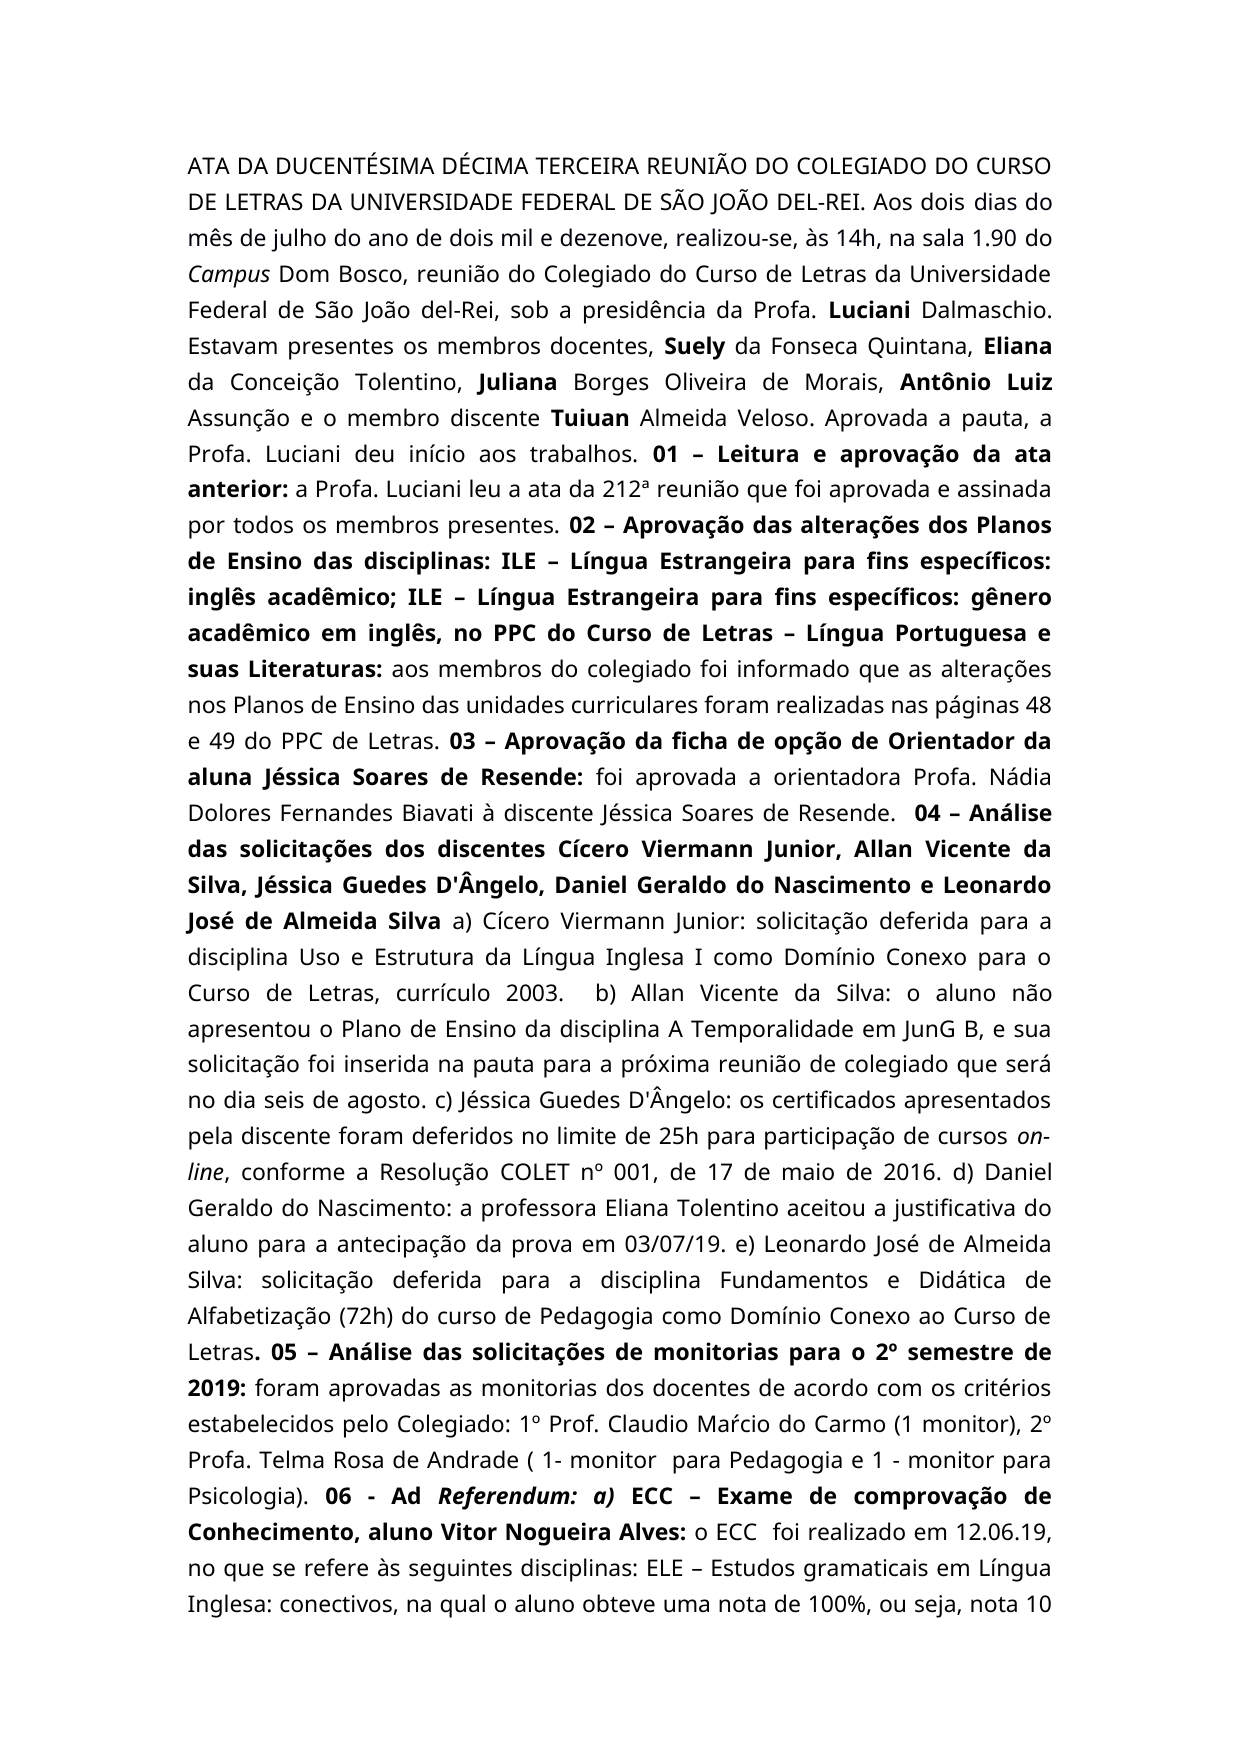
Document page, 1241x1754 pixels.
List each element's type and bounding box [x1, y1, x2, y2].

text [187, 150, 1053, 1619]
